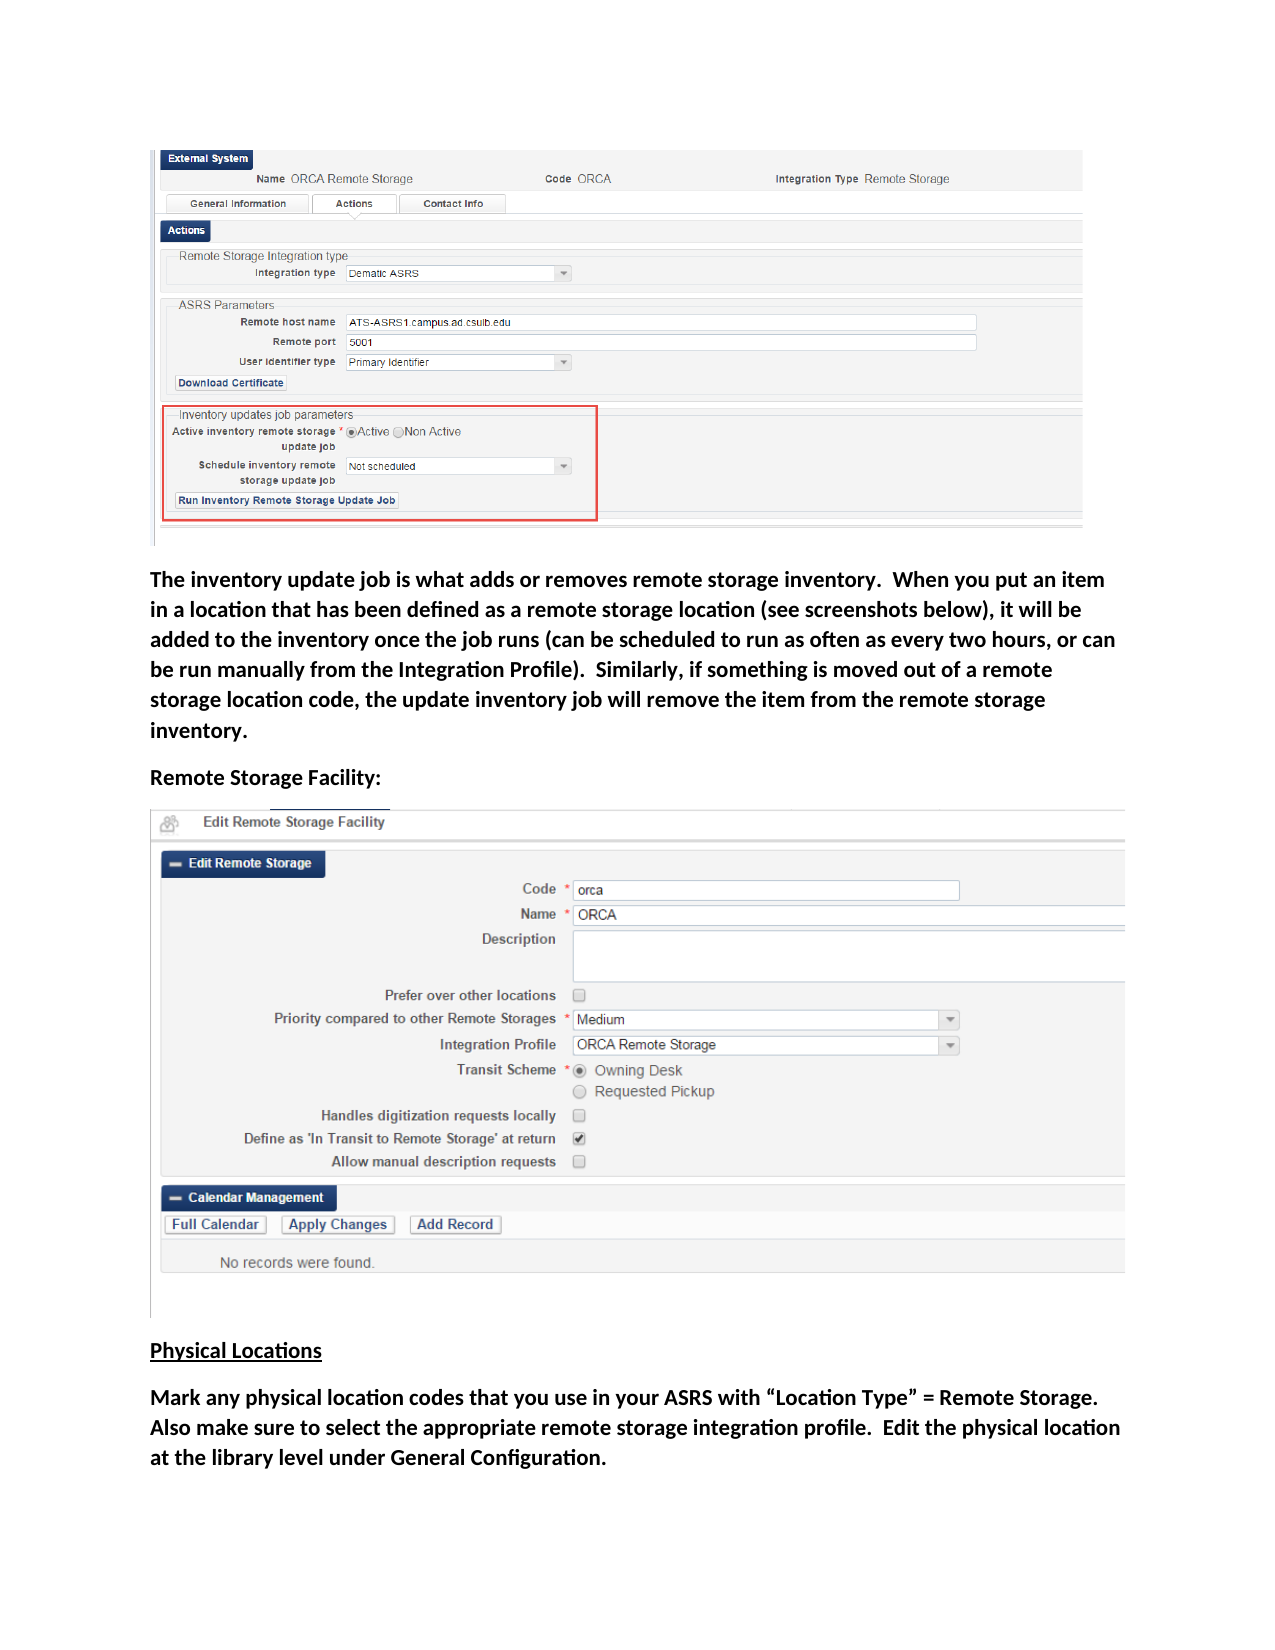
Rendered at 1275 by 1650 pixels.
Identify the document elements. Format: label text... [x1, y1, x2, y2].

picture [150, 809, 1125, 1318]
text Physical Locations [150, 1336, 1125, 1364]
text Mark any physical location codes that you use in your ASRS with “Location Type” = Remote Storage. Also make sure to select the appropriate remote storage integration profile. Edit the physical location at the library level under General Configuration. [150, 1383, 1125, 1472]
picture [150, 150, 1083, 546]
text The inventory update job is what adds or removes remote storage inventory. When you put an item in a location that has been defined as a remote storage location (see screenshots below), it will be added to the inventory once the job runs (can be scheduled to run as often as every two hours, or can be run manually from the Integration Profile). Similarly, if something is moved out of a remote storage location code, the update inventory job will remove the item from the remote storage inventory. [150, 565, 1125, 744]
text Remote Storage Facility: [150, 763, 1125, 791]
